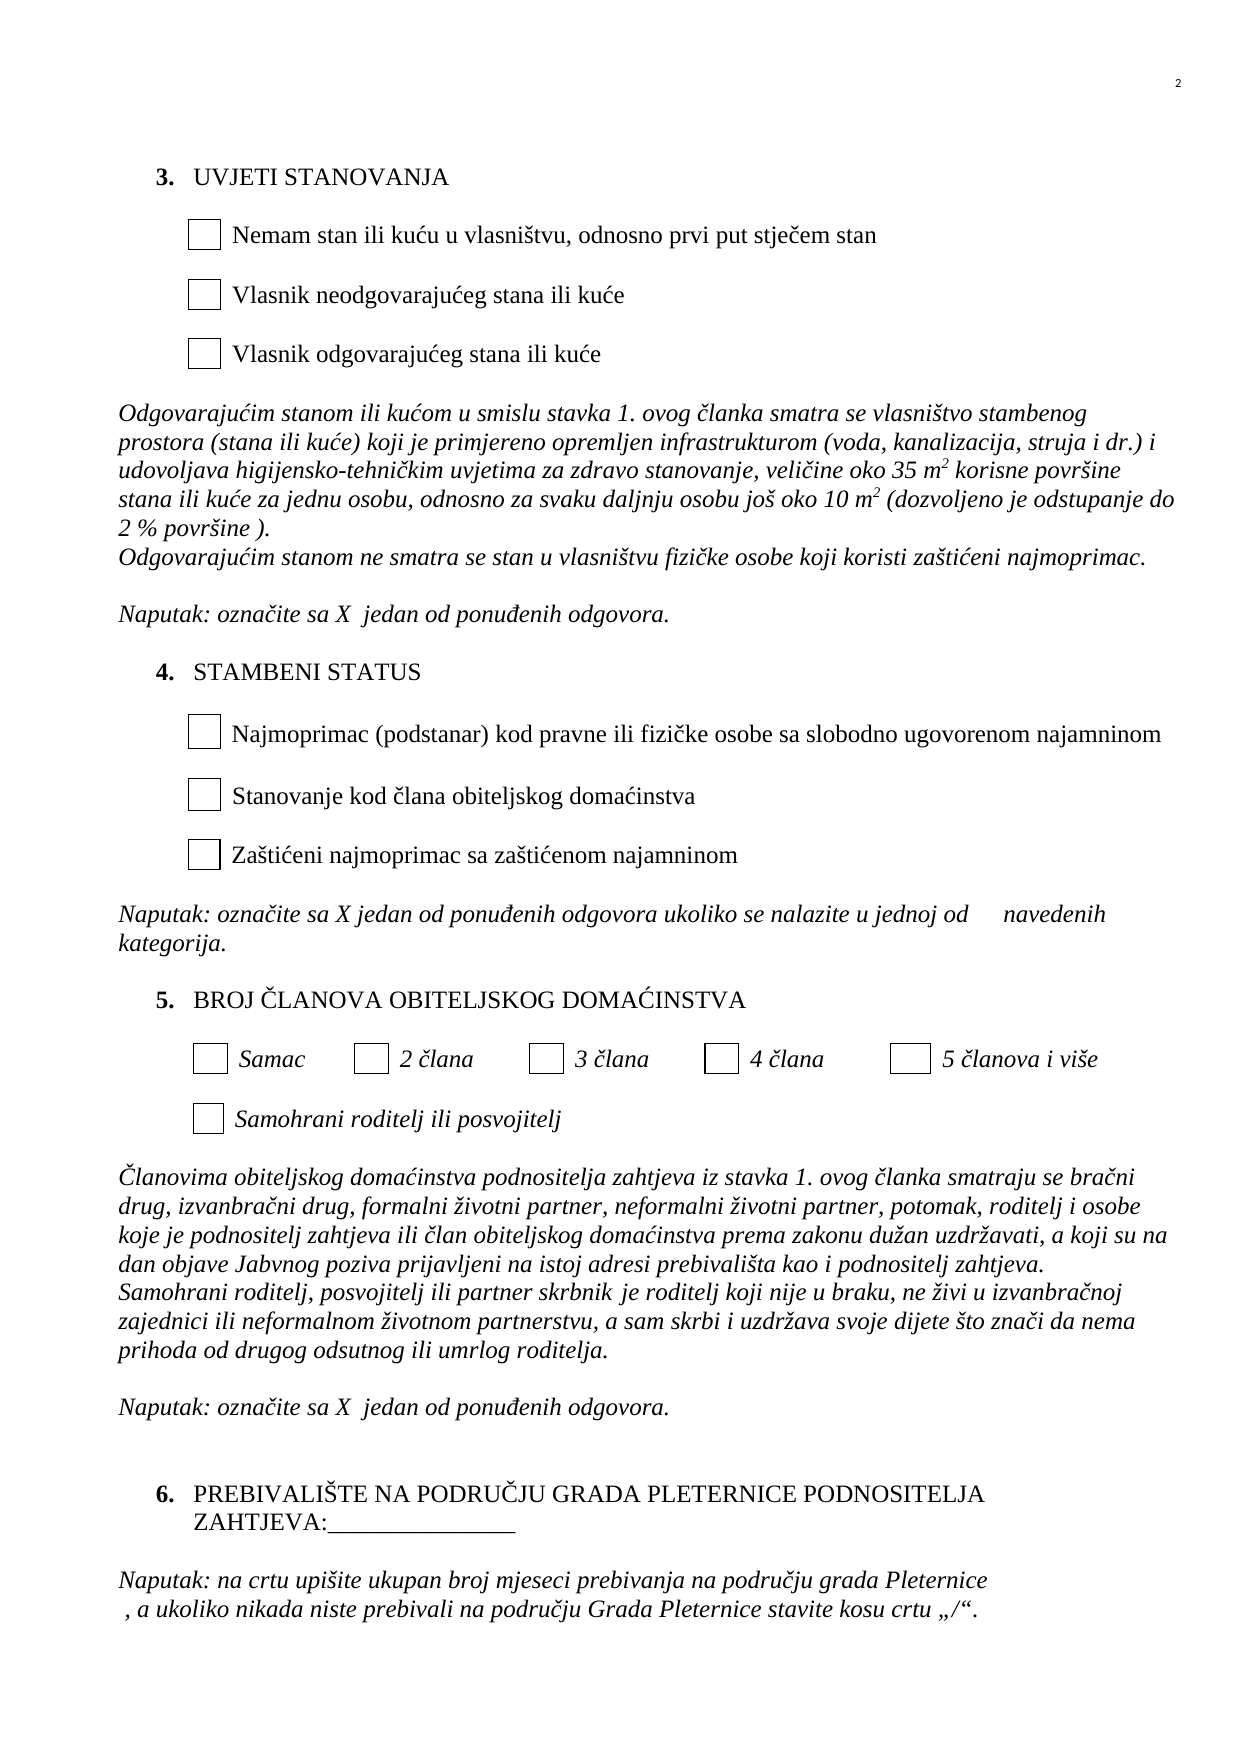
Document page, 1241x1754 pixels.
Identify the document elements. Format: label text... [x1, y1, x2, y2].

table_header Stanovanje kod člana obiteljskog domaćinstva [221, 778, 1178, 809]
table_header [355, 1044, 388, 1073]
text Naputak: na crtu upišite ukupan broj mjeseci prebivanja na području grada Pleternice [118, 1565, 1181, 1594]
table_header Samac [228, 1043, 354, 1073]
text Naputak: označite sa X jedan od ponuđenih odgovora. [118, 599, 1181, 628]
table_header [706, 1044, 738, 1073]
table_header 3 člana [564, 1043, 704, 1073]
table_header [189, 280, 220, 308]
text Odgovarajućim stanom ne smatra se stan u vlasništvu fizičke osobe koji koristi zaštićeni najmoprimac. [118, 542, 1181, 570]
table_header [194, 1104, 223, 1133]
table_header 5 članova i više [931, 1043, 1193, 1073]
table_header [189, 339, 220, 368]
list STAMBENI STATUS [156, 657, 1181, 685]
table_header [194, 1044, 227, 1073]
text , a ukoliko nikada niste prebivali na području Grada Pleternice stavite kosu crtu „/“. [118, 1594, 1181, 1622]
table_header Samohrani roditelj ili posvojitelj [224, 1103, 736, 1133]
table_header Zaštićeni najmoprimac sa zaštićenom najamninom [221, 839, 1178, 869]
table_header [189, 220, 220, 249]
table_header Vlasnik neodgovarajućeg stana ili kuće [221, 279, 1178, 308]
list BROJ ČLANOVA OBITELJSKOG DOMAĆINSTVA [156, 985, 1181, 1014]
table_header [189, 715, 220, 748]
text Naputak: označite sa X jedan od ponuđenih odgovora. [118, 1392, 1181, 1421]
table_header [891, 1044, 930, 1073]
table_header 4 člana [739, 1043, 890, 1073]
list PREBIVALIŠTE NA PODRUČJU GRADA PLETERNICE PODNOSITELJA ZAHTJEVA:_______________ [156, 1479, 1181, 1536]
table_header Najmoprimac (podstanar) kod pravne ili fizičke osobe sa slobodno ugovorenom najamninom [221, 714, 1178, 748]
text Samohrani roditelj, posvojitelj ili partner skrbnik je roditelj koji nije u braku, ne živi u izvanbračnoj zajednici ili neformalnom životnom partnerstvu, a sam skrbi i uzdržava svoje dijete što znači da nema prihoda od drugog odsutnog ili umrlog roditelja. [118, 1277, 1181, 1364]
text Članovima obiteljskog domaćinstva podnositelja zahtjeva iz stavka 1. ovog članka smatraju se bračni drug, izvanbračni drug, formalni životni partner, neformalni životni partner, potomak, roditelj i osobe koje je podnositelj zahtjeva ili član obiteljskog domaćinstva prema zakonu dužan uzdržavati, a koji su na dan objave Jabvnog poziva prijavljeni na istoj adresi prebivališta kao i podnositelj zahtjeva. [118, 1162, 1181, 1277]
text Naputak: označite sa X jedan od ponuđenih odgovora ukoliko se nalazite u jednoj od navedenih kategorija. [118, 899, 1181, 956]
table_header [530, 1044, 563, 1073]
text Odgovarajućim stanom ili kućom u smislu stavka 1. ovog članka smatra se vlasništvo stambenog prostora (stana ili kuće) koji je primjereno opremljen infrastrukturom (voda, kanalizacija, struja i dr.) i udovoljava higijensko-tehničkim uvjetima za zdravo stanovanje, veličine oko 35 m2 korisne površine stana ili kuće za jednu osobu, odnosno za svaku daljnju osobu još oko 10 m2 (dozvoljeno je odstupanje do 2 % površine ). [118, 398, 1181, 542]
table_header 2 člana [389, 1043, 529, 1073]
table_header [189, 840, 219, 869]
table_header Nemam stan ili kuću u vlasništvu, odnosno prvi put stječem stan [221, 219, 1178, 249]
table_header Vlasnik odgovarajućeg stana ili kuće [221, 338, 1178, 368]
table_header [189, 779, 220, 809]
list UVJETI STANOVANJA [156, 162, 1181, 190]
